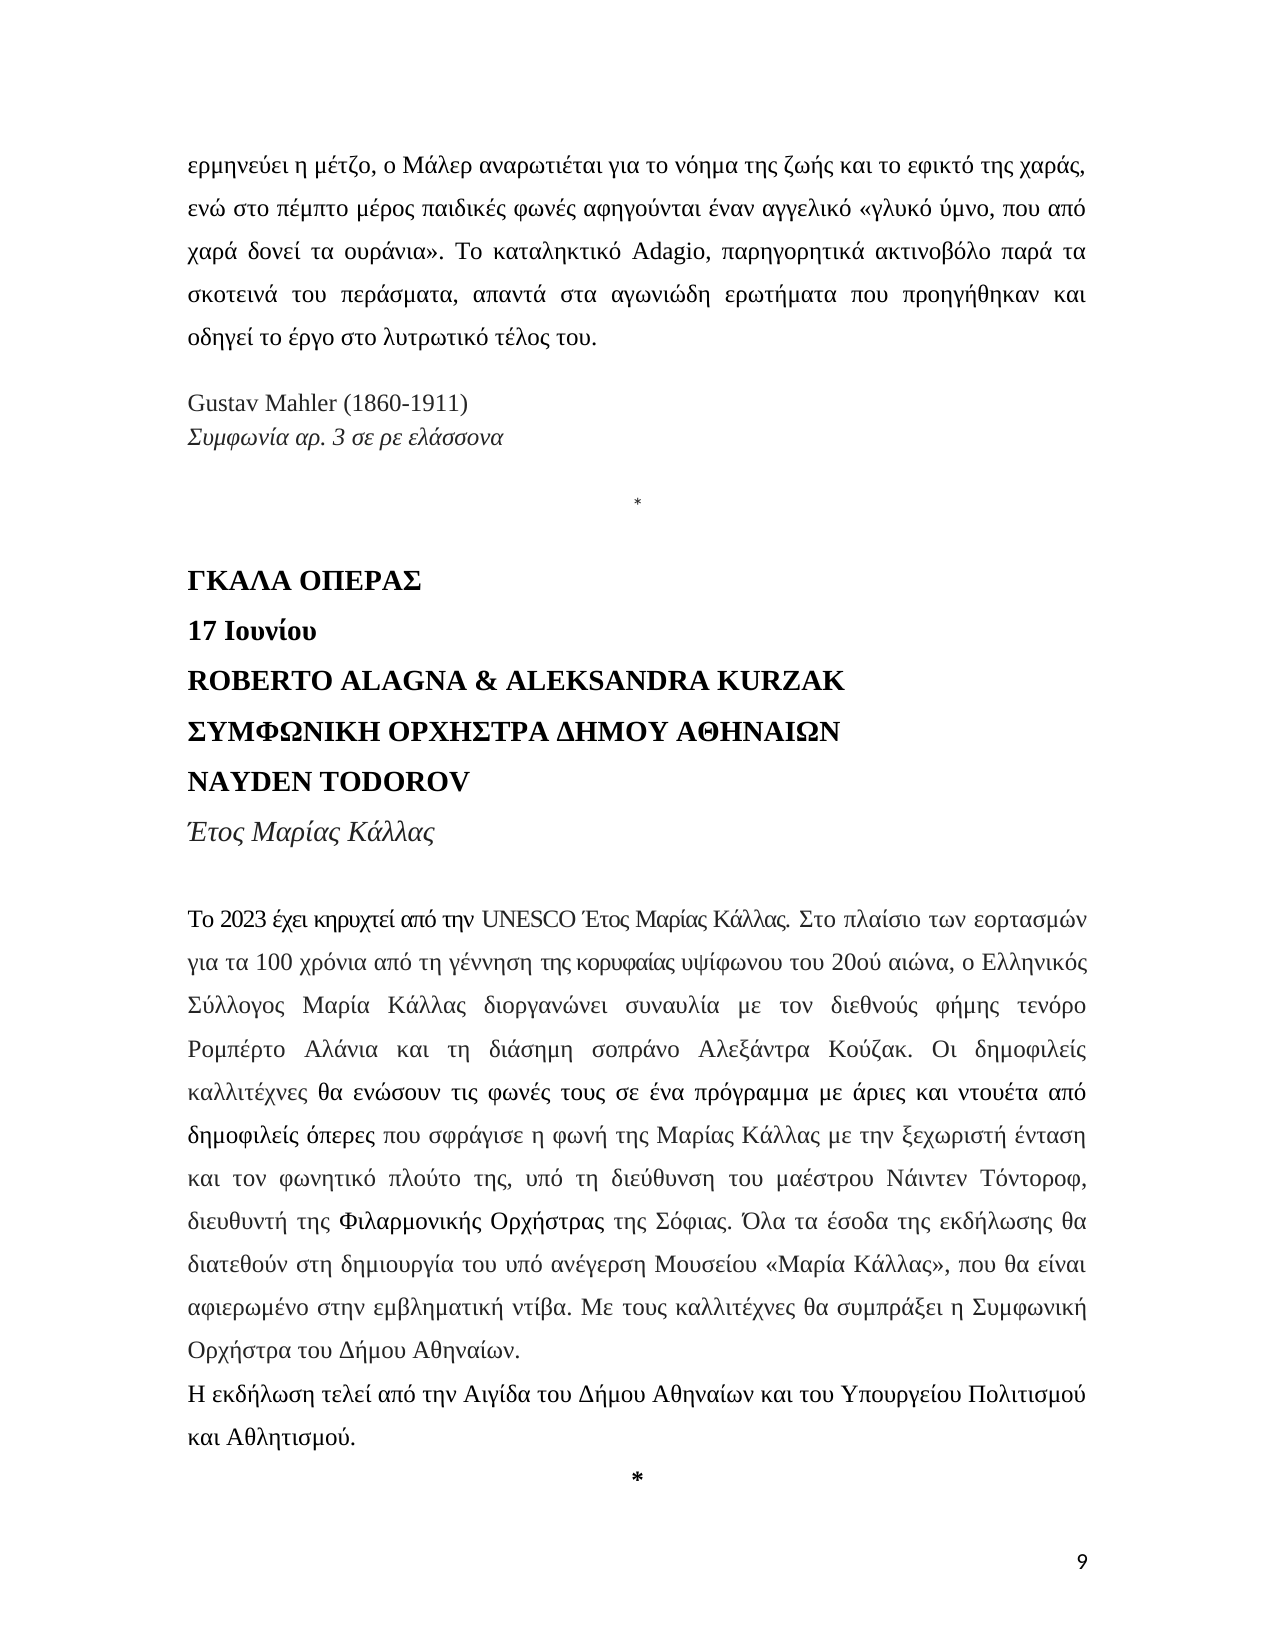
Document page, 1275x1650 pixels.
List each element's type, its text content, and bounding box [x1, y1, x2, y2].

text NAYDEN TODOROV [187, 764, 1087, 798]
text ROBERTO ALAGNA & ALEKSANDRA KURZAK [187, 663, 1087, 697]
text ΣΥΜΦΩΝΙΚΗ ΟΡΧΗΣΤΡΑ ΔΗΜΟΥ ΑΘΗΝΑΙΩΝ [187, 714, 1087, 747]
text Συμφωνία αρ. 3 σε ρε ελάσσονα [187, 417, 1087, 451]
text Gustav Mahler (1860-1911) [187, 382, 1087, 417]
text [187, 150, 1087, 263]
text Έτος Μαρίας Κάλλας [187, 814, 1087, 848]
text * [187, 485, 1087, 520]
text ΓΚΑΛΑ ΟΠΕΡΑΣ [187, 563, 1087, 596]
text Το 2023 έχει κηρυχτεί από την UNESCO Έτος Μαρίας Κάλλας. Στο πλαίσιο των εορτασμών για τα 100 χρόνια από τη γέννηση της κορυφαίας υψίφωνου του 20ού αιώνα, ο Ελληνικός Σύλλογος Μαρία Κάλλας διοργανώνει συναυλία με τον διεθνούς φήμης τενόρο Ρομπέρτο Αλάνια και τη διάσημη σοπράνο Αλεξάντρα Κούζακ. Οι δημοφιλείς καλλιτέχνες θα ενώσουν τις φωνές τους σε ένα πρόγραμμα με άριες και ντουέτα από δημοφιλείς όπερες που σφράγισε η φωνή της Μαρίας Κάλλας με την ξεχωριστή ένταση και τον φωνητικό πλούτο της, υπό τη διεύθυνση του μαέστρου Νάιντεν Τόντοροφ, διευθυντή της Φιλαρμονικής Ορχήστρας της Σόφιας. Όλα τα έσοδα της εκδήλωσης θα διατεθούν στη δημιουργία του υπό ανέγερση Μουσείου «Μαρία Κάλλας», που θα είναι αφιερωμένο στην εμβληματική ντίβα. Με τους καλλιτέχνες θα συμπράξει η Συμφωνική Ορχήστρα του Δήμου Αθηναίων. [187, 904, 1087, 1364]
text 17 Ιουνίου [187, 613, 1087, 647]
text * [187, 1465, 1087, 1494]
text Η εκδήλωση τελεί από την Αιγίδα του Δήμου Αθηναίων και του Υπουργείου Πολιτισμού και Αθλητισμού. [187, 1379, 1087, 1451]
